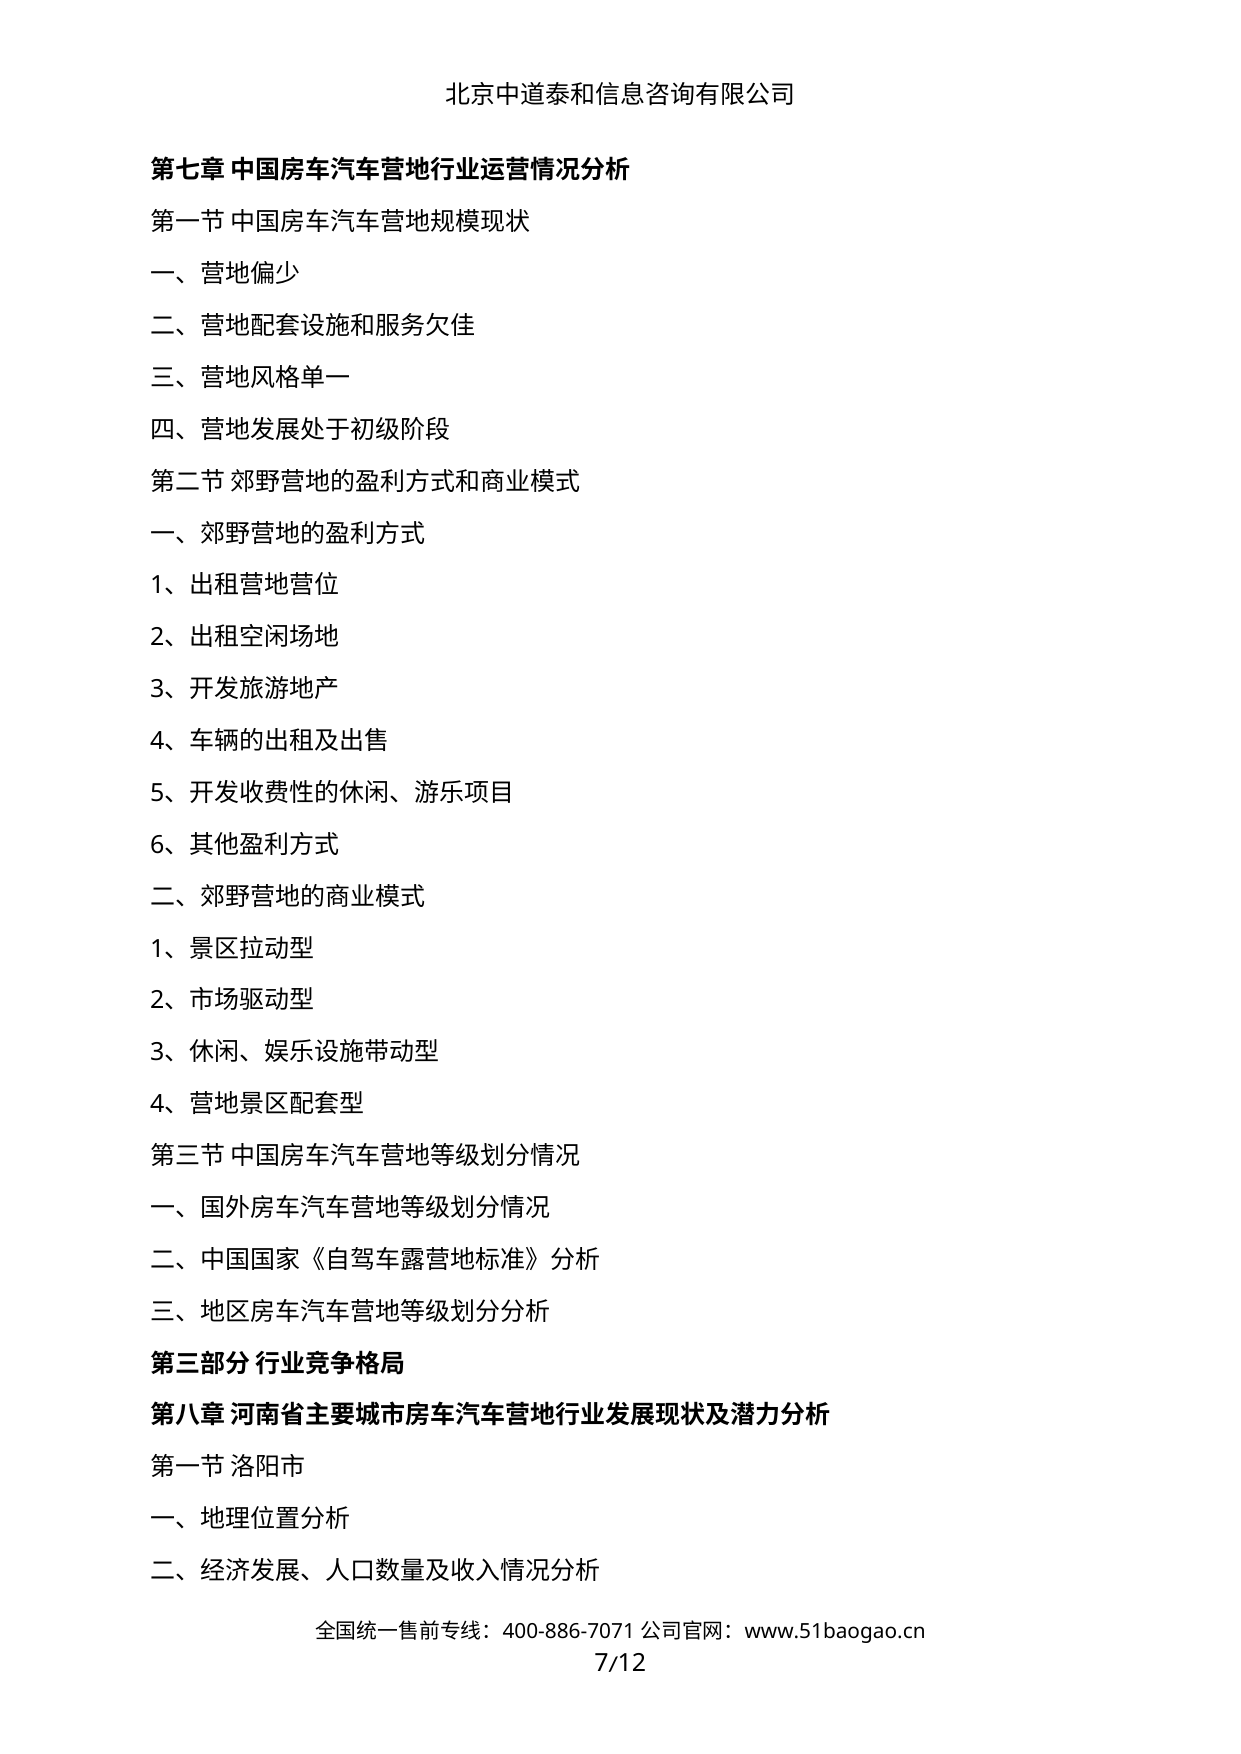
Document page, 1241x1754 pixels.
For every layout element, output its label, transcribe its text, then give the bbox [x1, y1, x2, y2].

text 一、地理位置分析 [150, 1499, 1090, 1535]
text 第二节 郊野营地的盈利方式和商业模式 [150, 461, 1090, 497]
text 3、开发旅游地产 [150, 669, 1090, 705]
text 1、出租营地营位 [150, 565, 1090, 601]
text 一、营地偏少 [150, 254, 1090, 290]
text 一、郊野营地的盈利方式 [150, 513, 1090, 549]
text 三、营地风格单一 [150, 357, 1090, 394]
text 第一节 洛阳市 [150, 1447, 1090, 1483]
text 第一节 中国房车汽车营地规模现状 [150, 202, 1090, 238]
text 5、开发收费性的休闲、游乐项目 [150, 772, 1090, 809]
text 第三部分 行业竞争格局 [150, 1343, 1090, 1379]
text 2、出租空闲场地 [150, 617, 1090, 653]
text 四、营地发展处于初级阶段 [150, 409, 1090, 446]
text 二、营地配套设施和服务欠佳 [150, 306, 1090, 342]
text 1、景区拉动型 [150, 928, 1090, 964]
text 三、地区房车汽车营地等级划分分析 [150, 1291, 1090, 1327]
text 一、国外房车汽车营地等级划分情况 [150, 1187, 1090, 1224]
text 二、中国国家《自驾车露营地标准》分析 [150, 1239, 1090, 1276]
text 二、郊野营地的商业模式 [150, 876, 1090, 912]
text 4、营地景区配套型 [150, 1084, 1090, 1120]
text 第七章 中国房车汽车营地行业运营情况分析 [150, 150, 1090, 186]
text 4、车辆的出租及出售 [150, 721, 1090, 757]
text 二、经济发展、人口数量及收入情况分析 [150, 1551, 1090, 1587]
text 6、其他盈利方式 [150, 824, 1090, 861]
text 第八章 河南省主要城市房车汽车营地行业发展现状及潜力分析 [150, 1395, 1090, 1431]
text 第三节 中国房车汽车营地等级划分情况 [150, 1136, 1090, 1172]
text 2、市场驱动型 [150, 980, 1090, 1016]
text 3、休闲、娱乐设施带动型 [150, 1032, 1090, 1068]
